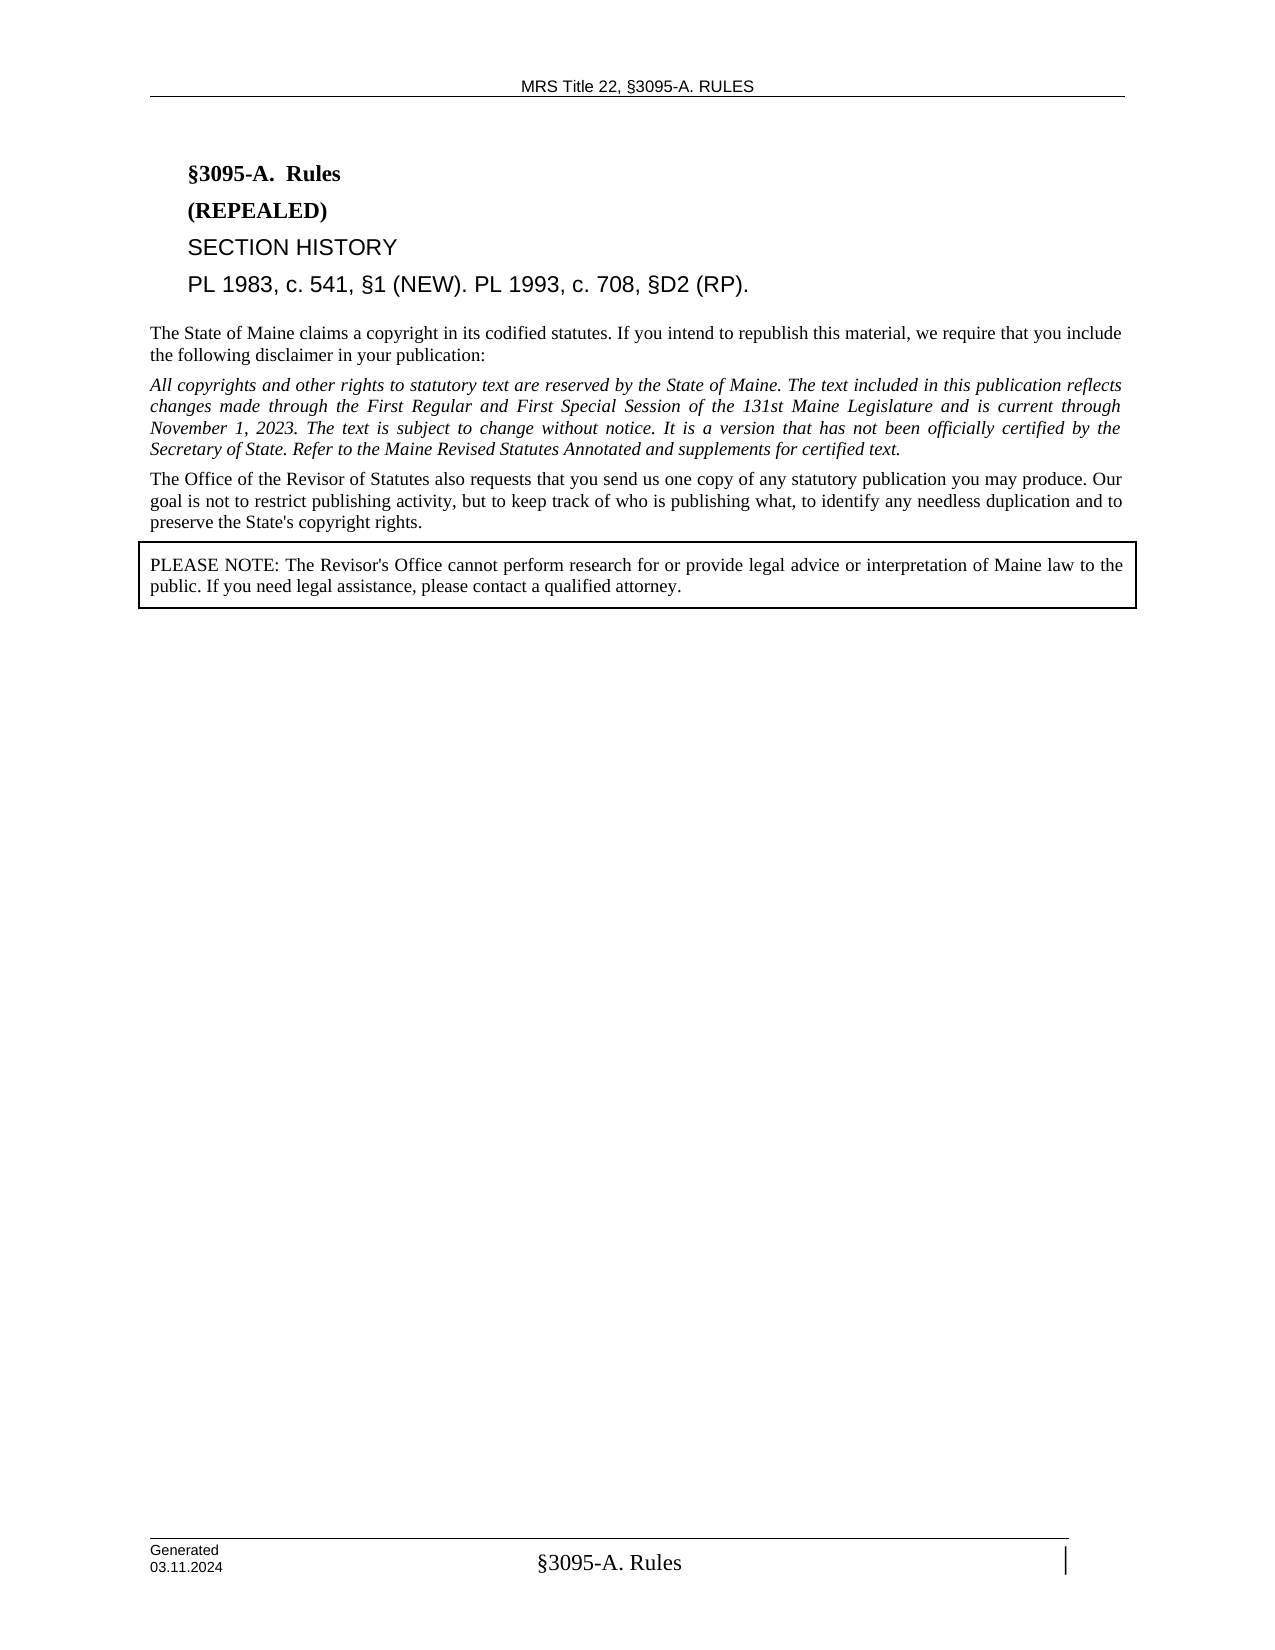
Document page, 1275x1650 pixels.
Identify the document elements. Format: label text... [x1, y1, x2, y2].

text PL 1983, c. 541, §1 (NEW). PL 1993, c. 708, §D2 (RP). [187, 271, 1125, 297]
text §3095-A. Rules [187, 160, 1125, 187]
text All copyrights and other rights to statutory text are reserved by the State of Maine. The text included in this publication reflects changes made through the First Regular and First Special Session of the 131st Maine Legislature and is current through November 1, 2023 . The text is subject to change without notice. It is a version that has not been officially certified by the Secretary of State. Refer to the Maine Revised Statutes Annotated and supplements for certified text. [150, 373, 1125, 460]
text PLEASE NOTE: The Revisor's Office cannot perform research for or provide legal advice or interpretation of Maine law to the public. If you need legal assistance, please contact a qualified attorney. [140, 543, 1135, 607]
text (REPEALED) [187, 197, 1125, 223]
text The State of Maine claims a copyright in its codified statutes. If you intend to republish this material, we require that you include the following disclaimer in your publication: [150, 322, 1125, 365]
text The Office of the Revisor of Statutes also requests that you send us one copy of any statutory publication you may produce. Our goal is not to restrict publishing activity, but to keep track of who is publishing what, to identify any needless duplication and to preserve the State's copyright rights. [150, 468, 1125, 533]
text SECTION HISTORY [187, 234, 1125, 260]
